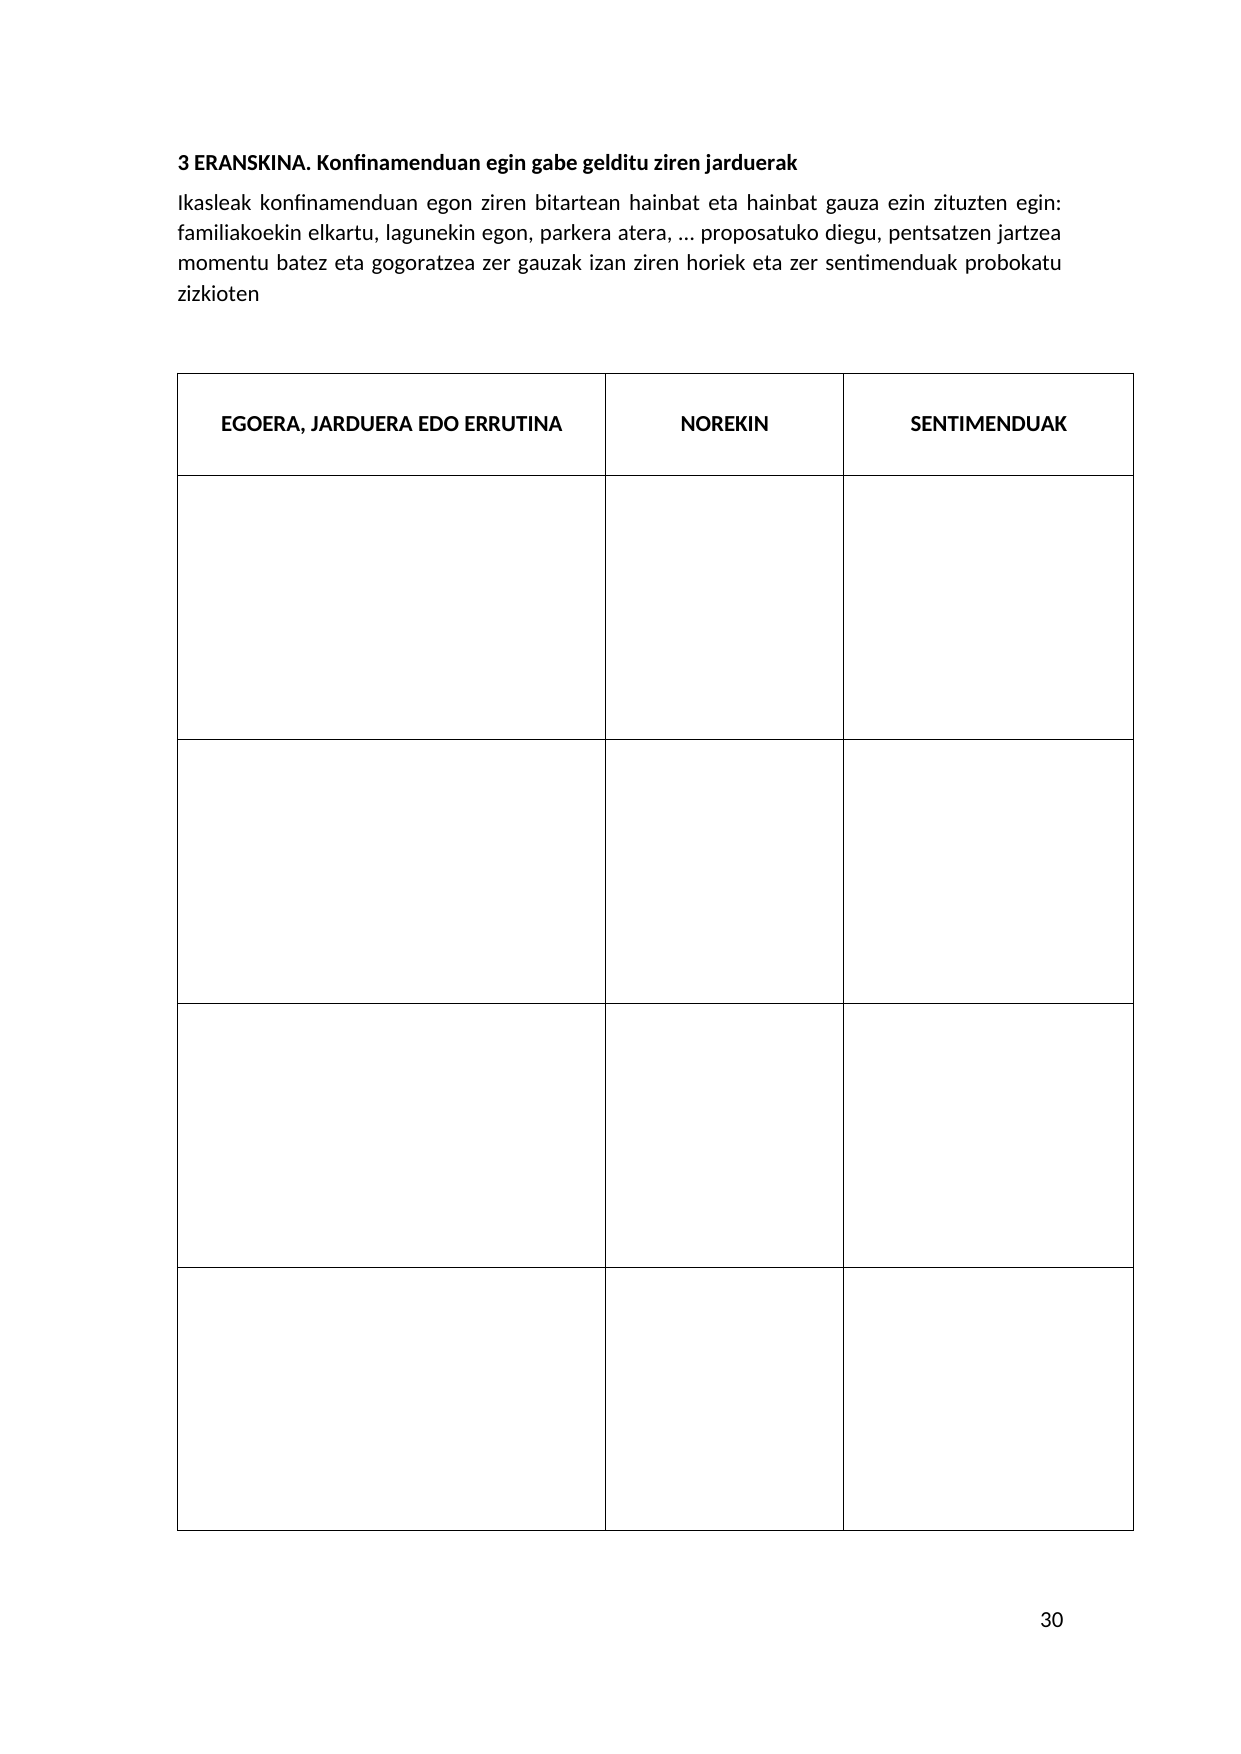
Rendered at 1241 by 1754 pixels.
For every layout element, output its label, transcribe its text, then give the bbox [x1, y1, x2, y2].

table_cell [606, 476, 843, 739]
table_cell [844, 476, 1133, 739]
table_cell [606, 1268, 843, 1530]
table_cell [178, 476, 605, 739]
table_cell [844, 1004, 1133, 1267]
table_cell [606, 1004, 843, 1267]
table_cell [178, 740, 605, 1003]
table_header SENTIMENDUAK [844, 374, 1133, 475]
table_header EGOERA, JARDUERA EDO ERRUTINA [178, 374, 605, 475]
table_cell [178, 1268, 605, 1530]
table_cell [178, 1004, 605, 1267]
table_cell [606, 740, 843, 1003]
table_cell [844, 1268, 1133, 1530]
table_header NOREKIN [606, 374, 843, 475]
table_cell [844, 740, 1133, 1003]
text 3 ERANSKINA. Konfinamenduan egin gabe gelditu ziren jarduerak [177, 148, 1063, 176]
text Ikasleak konfinamenduan egon ziren bitartean hainbat eta hainbat gauza ezin zituzten egin: familiakoekin elkartu, lagunekin egon, parkera atera, … proposatuko diegu, pentsatzen jartzea momentu batez eta gogoratzea zer gauzak izan ziren horiek eta zer sentimenduak probokatu zizkioten [177, 188, 1063, 307]
